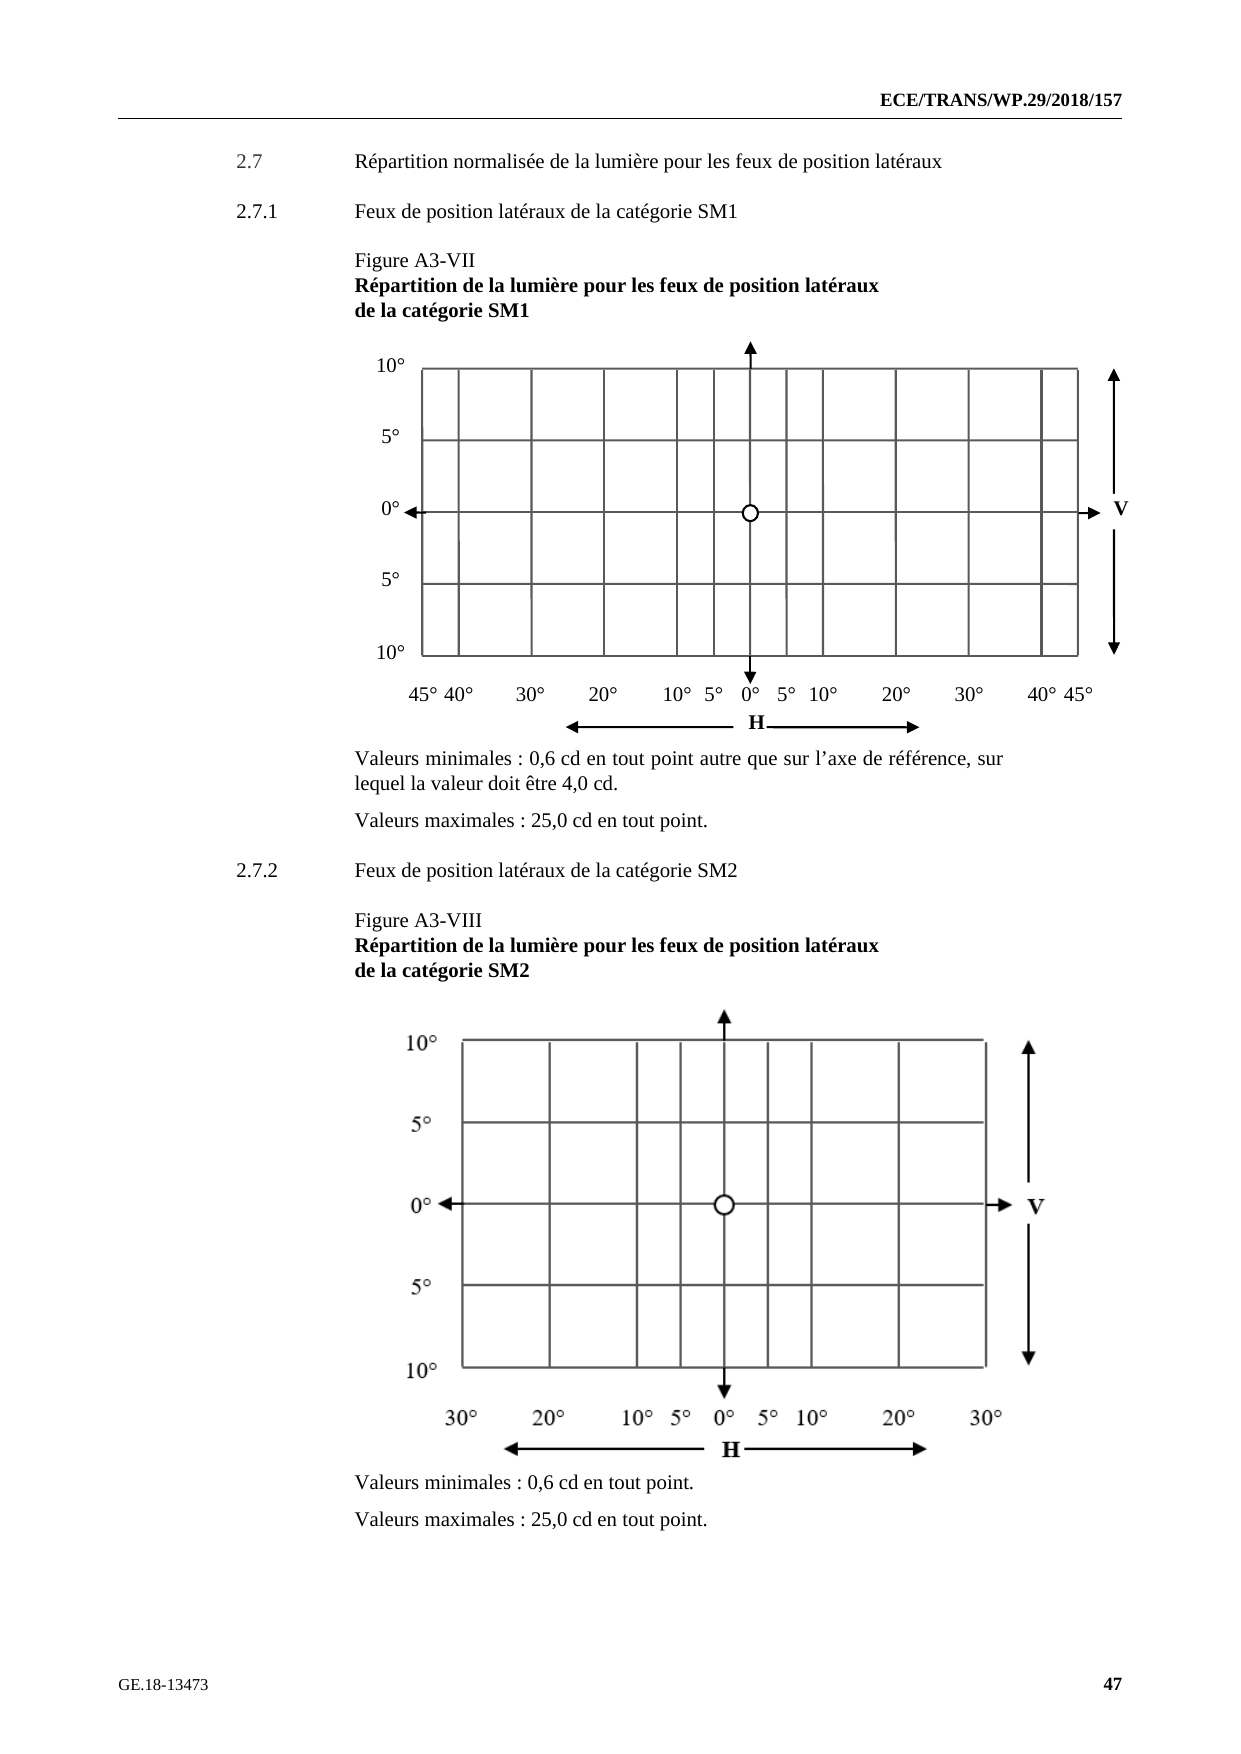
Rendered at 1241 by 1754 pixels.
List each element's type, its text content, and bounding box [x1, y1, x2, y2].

text Figure A3-VIII Répartition de la lumière pour les feux de position latéraux de la catégorie SM2 [354, 907, 1004, 982]
picture [354, 994, 1063, 1469]
text Valeurs minimales : 0,6 cd en tout point. [354, 1469, 1004, 1494]
text Valeurs maximales : 25,0 cd en tout point. [354, 1506, 1004, 1531]
text 2.7.1 Feux de position latéraux de la catégorie SM1 [236, 198, 1004, 223]
text Valeurs maximales : 25,0 cd en tout point. [354, 807, 1004, 832]
text Figure A3-VII Répartition de la lumière pour les feux de position latéraux de la catégorie SM1 [354, 248, 1004, 323]
text 2.7 Répartition normalisée de la lumière pour les feux de position latéraux [236, 148, 1004, 173]
text 2.7.2 Feux de position latéraux de la catégorie SM2 [236, 857, 1004, 882]
text Valeurs minimales : 0,6 cd en tout point autre que sur l’axe de référence, sur lequel la valeur doit être 4,0 cd. [354, 744, 1004, 794]
